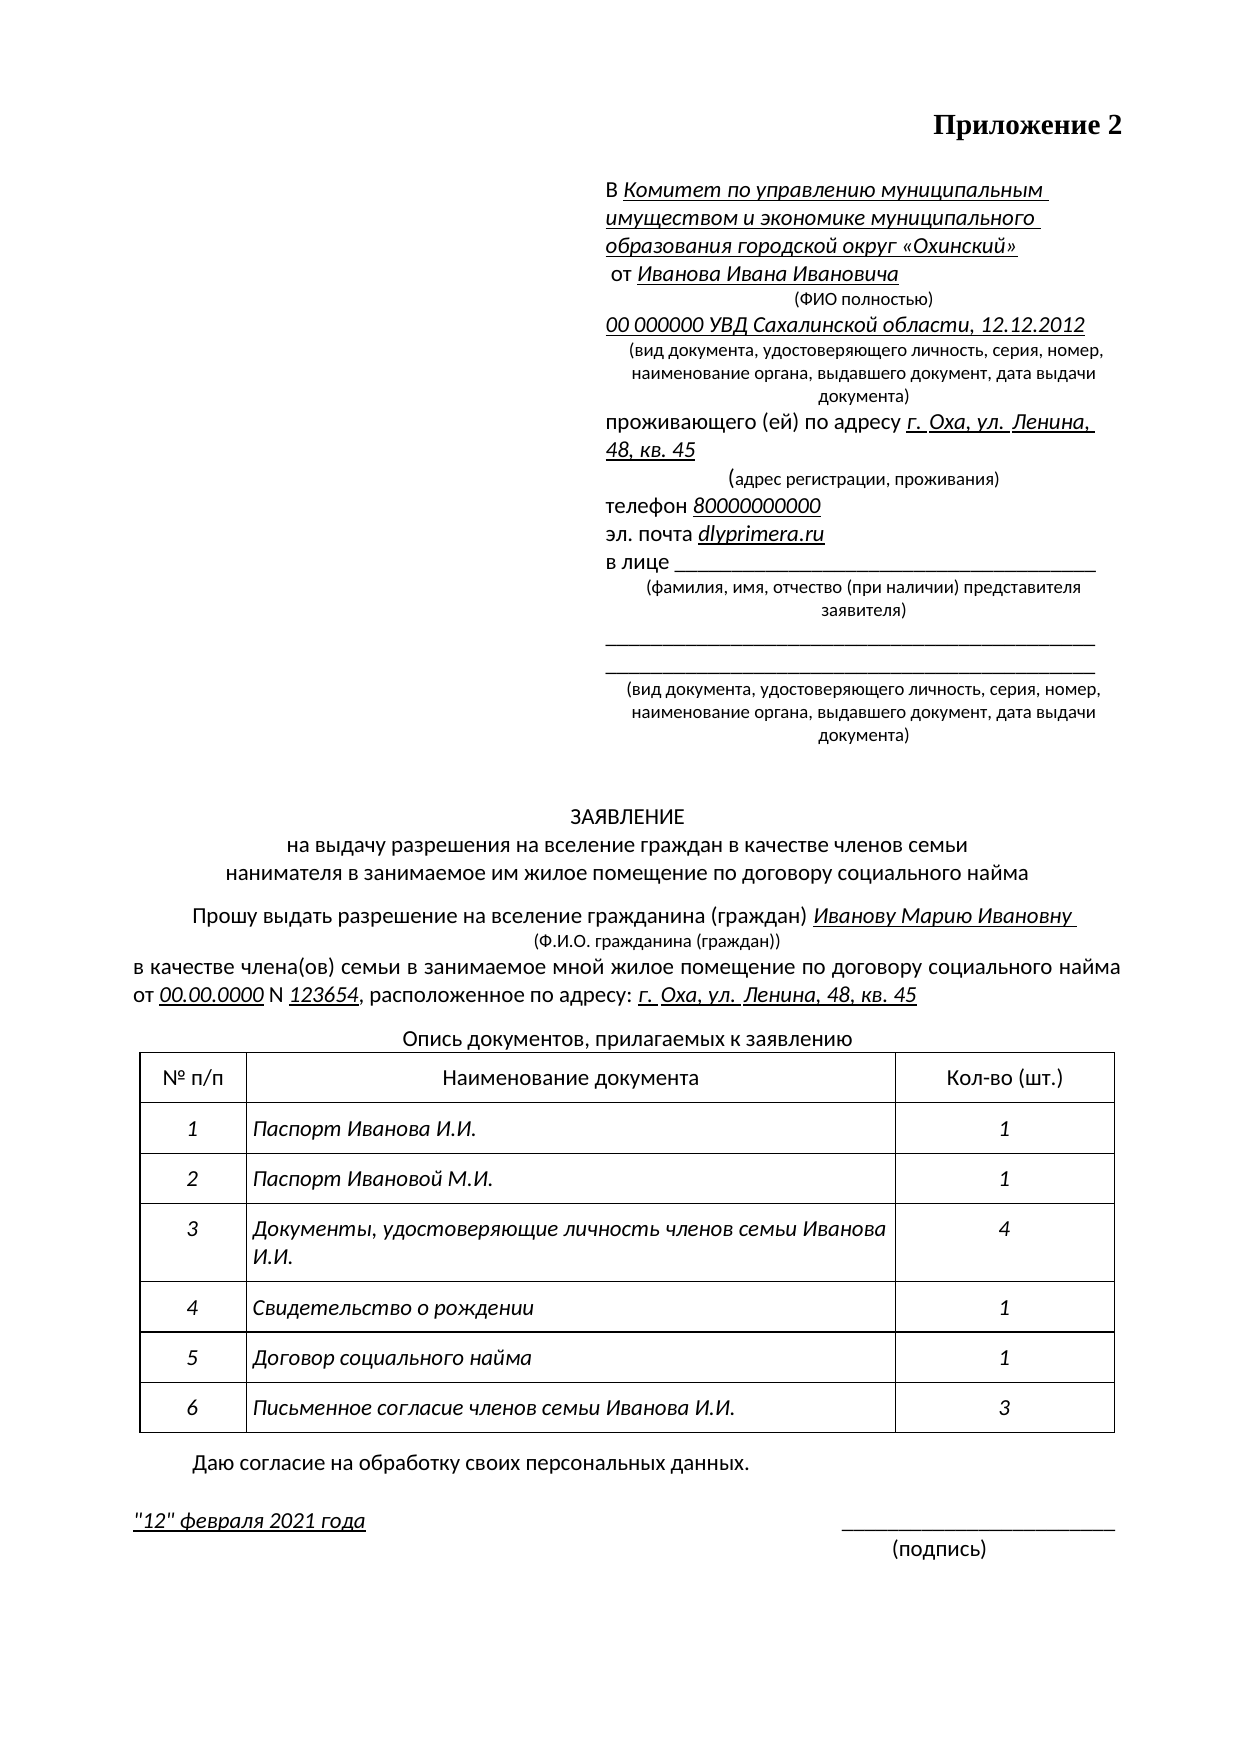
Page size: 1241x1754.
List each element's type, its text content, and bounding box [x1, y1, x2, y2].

table_cell 6 [141, 1383, 246, 1432]
table_cell 1 [141, 1103, 246, 1152]
table_cell 2 [141, 1154, 246, 1203]
text (ФИО полностью) [605, 288, 1122, 311]
text ___________________________________________ [605, 649, 1122, 677]
table_cell 1 [896, 1282, 1114, 1331]
table_header № п/п [141, 1053, 246, 1102]
text проживающего (ей) по адресу г. Оха, ул. Ленина, 48, кв. 45 [605, 407, 1122, 463]
table_cell Свидетельство о рождении [247, 1282, 895, 1331]
text (вид документа, удостоверяющего личность, серия, номер, наименование органа, выдавшего документ, дата выдачи документа) [605, 338, 1122, 407]
text в лице _____________________________________ [605, 547, 1122, 575]
text (адрес регистрации, проживания) [605, 463, 1122, 491]
table_cell 5 [141, 1333, 246, 1382]
table_cell 1 [896, 1103, 1114, 1152]
text 00 000000 УВД Сахалинской области, 12.12.2012 [605, 311, 1122, 338]
table_cell Паспорт Иванова И.И. [247, 1103, 895, 1152]
text нанимателя в занимаемое им жилое помещение по договору социального найма [133, 858, 1122, 886]
text ___________________________________________ [605, 621, 1122, 649]
text (фамилия, имя, отчество (при наличии) представителя заявителя) [605, 575, 1122, 621]
text (вид документа, удостоверяющего личность, серия, номер, наименование органа, выдавшего документ, дата выдачи документа) [605, 677, 1122, 746]
table_cell Письменное согласие членов семьи Иванова И.И. [247, 1383, 895, 1432]
text Приложение 2 [133, 107, 1122, 141]
text ЗАЯВЛЕНИЕ [133, 802, 1122, 830]
text "12" февраля 2021 года ________________________ [133, 1506, 1122, 1534]
table_cell 4 [896, 1204, 1114, 1281]
text от Иванова Ивана Ивановича [605, 259, 1122, 288]
table_cell Паспорт Ивановой М.И. [247, 1154, 895, 1203]
table_header Наименование документа [247, 1053, 895, 1102]
text В Комитет по управлению муниципальным имуществом и экономике муниципального образования городской округ «Охинский» [605, 176, 1122, 259]
table_cell 3 [141, 1204, 246, 1281]
text телефон 80000000000 [605, 491, 1122, 519]
text Опись документов, прилагаемых к заявлению [133, 1024, 1122, 1052]
text Даю согласие на обработку своих персональных данных. [133, 1448, 1122, 1476]
table_cell 4 [141, 1282, 246, 1331]
text (Ф.И.О. гражданина (граждан)) [133, 929, 1122, 952]
table_cell 3 [896, 1383, 1114, 1432]
text Прошу выдать разрешение на вселение гражданина (граждан) Иванову Марию Ивановну [133, 901, 1122, 929]
table_cell 1 [896, 1333, 1114, 1382]
text эл. почта dlyprimera.ru [605, 519, 1122, 547]
table_cell Документы, удостоверяющие личность членов семьи Иванова И.И. [247, 1204, 895, 1281]
text (подпись) [133, 1534, 1122, 1562]
text в качестве члена(ов) семьи в занимаемое мной жилое помещение по договору социального найма от 00.00.0000 N 123654, расположенное по адресу: г. Оха, ул. Ленина, 48, кв. 45 [133, 952, 1122, 1008]
table_cell 1 [896, 1154, 1114, 1203]
text на выдачу разрешения на вселение граждан в качестве членов семьи [133, 830, 1122, 858]
table_header Кол-во (шт.) [896, 1053, 1114, 1102]
table_cell Договор социального найма [247, 1333, 895, 1382]
